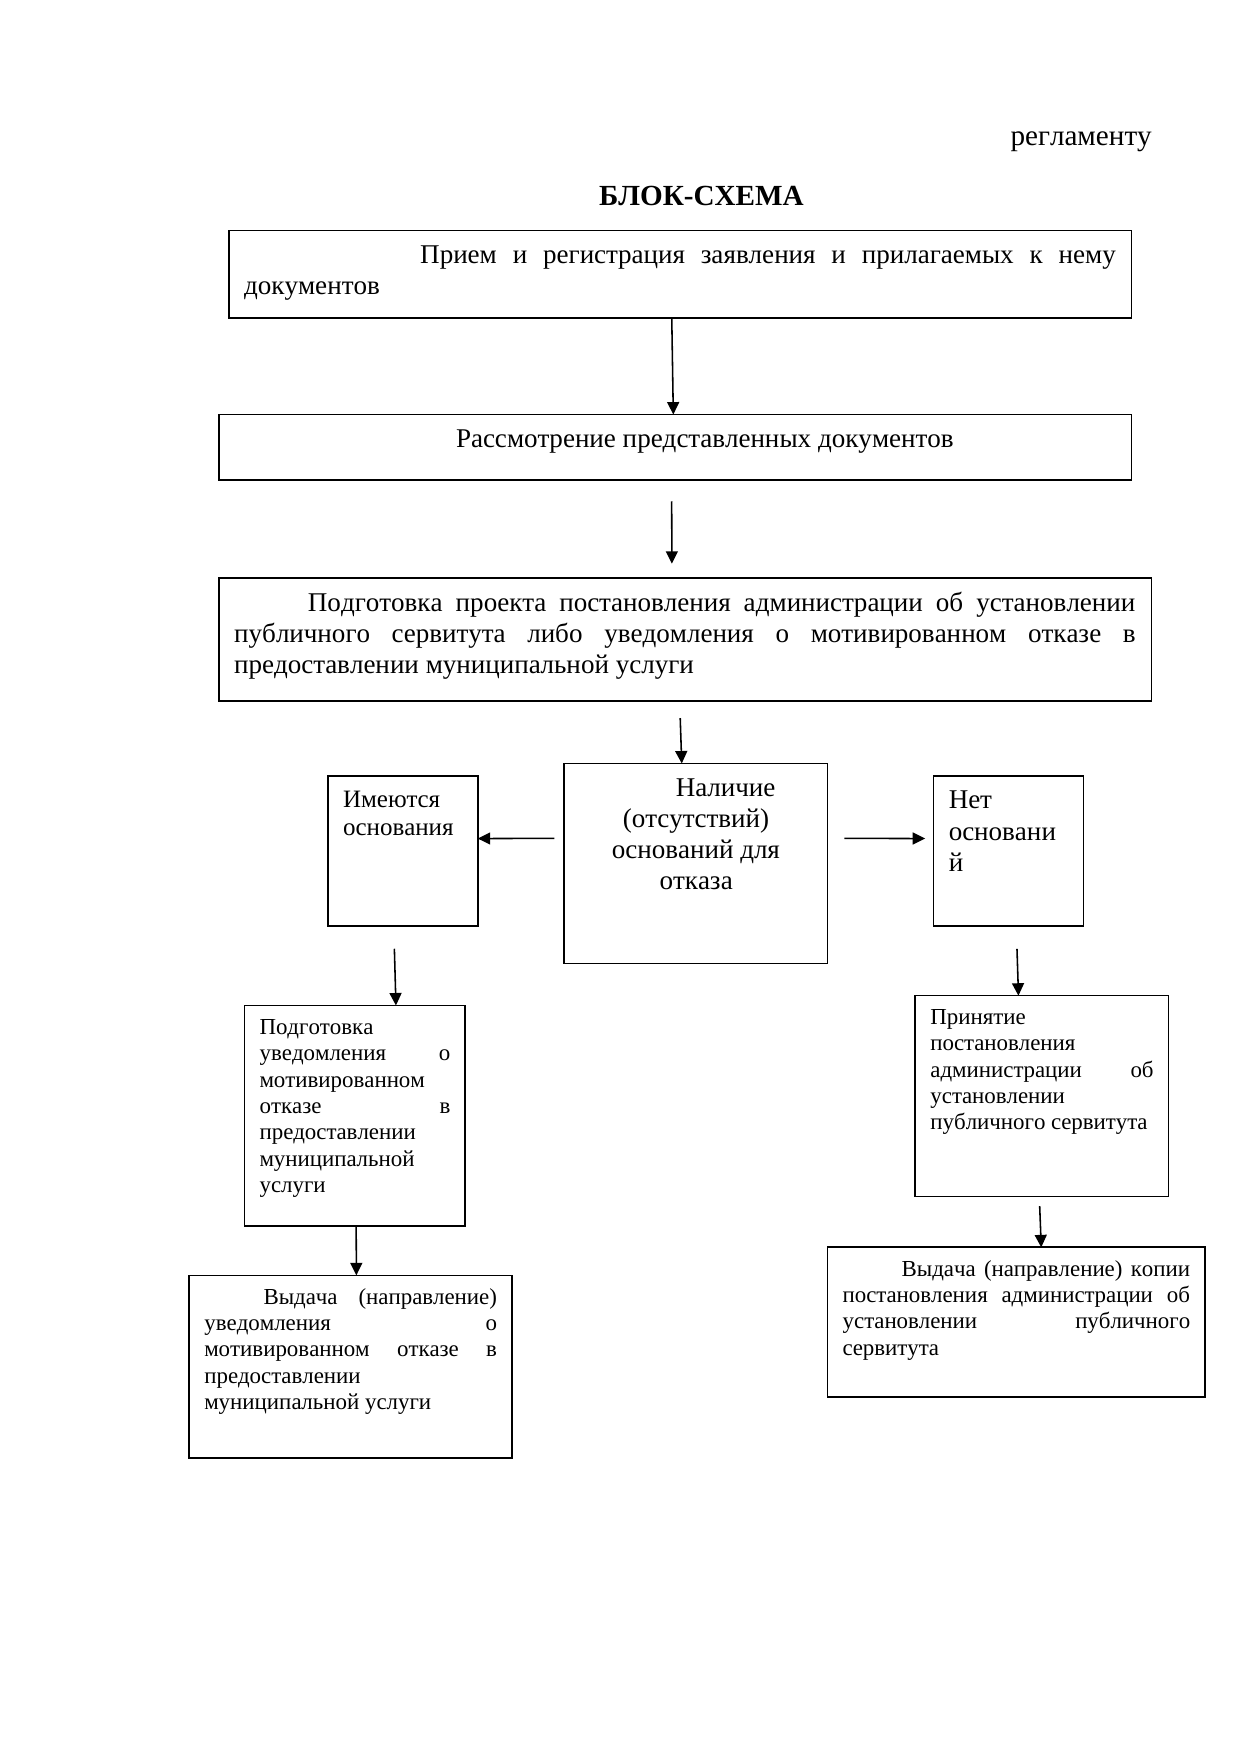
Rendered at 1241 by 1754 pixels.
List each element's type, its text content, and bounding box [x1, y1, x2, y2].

text БЛОК-СХЕМА [177, 178, 1152, 212]
text регламенту [177, 118, 1152, 152]
